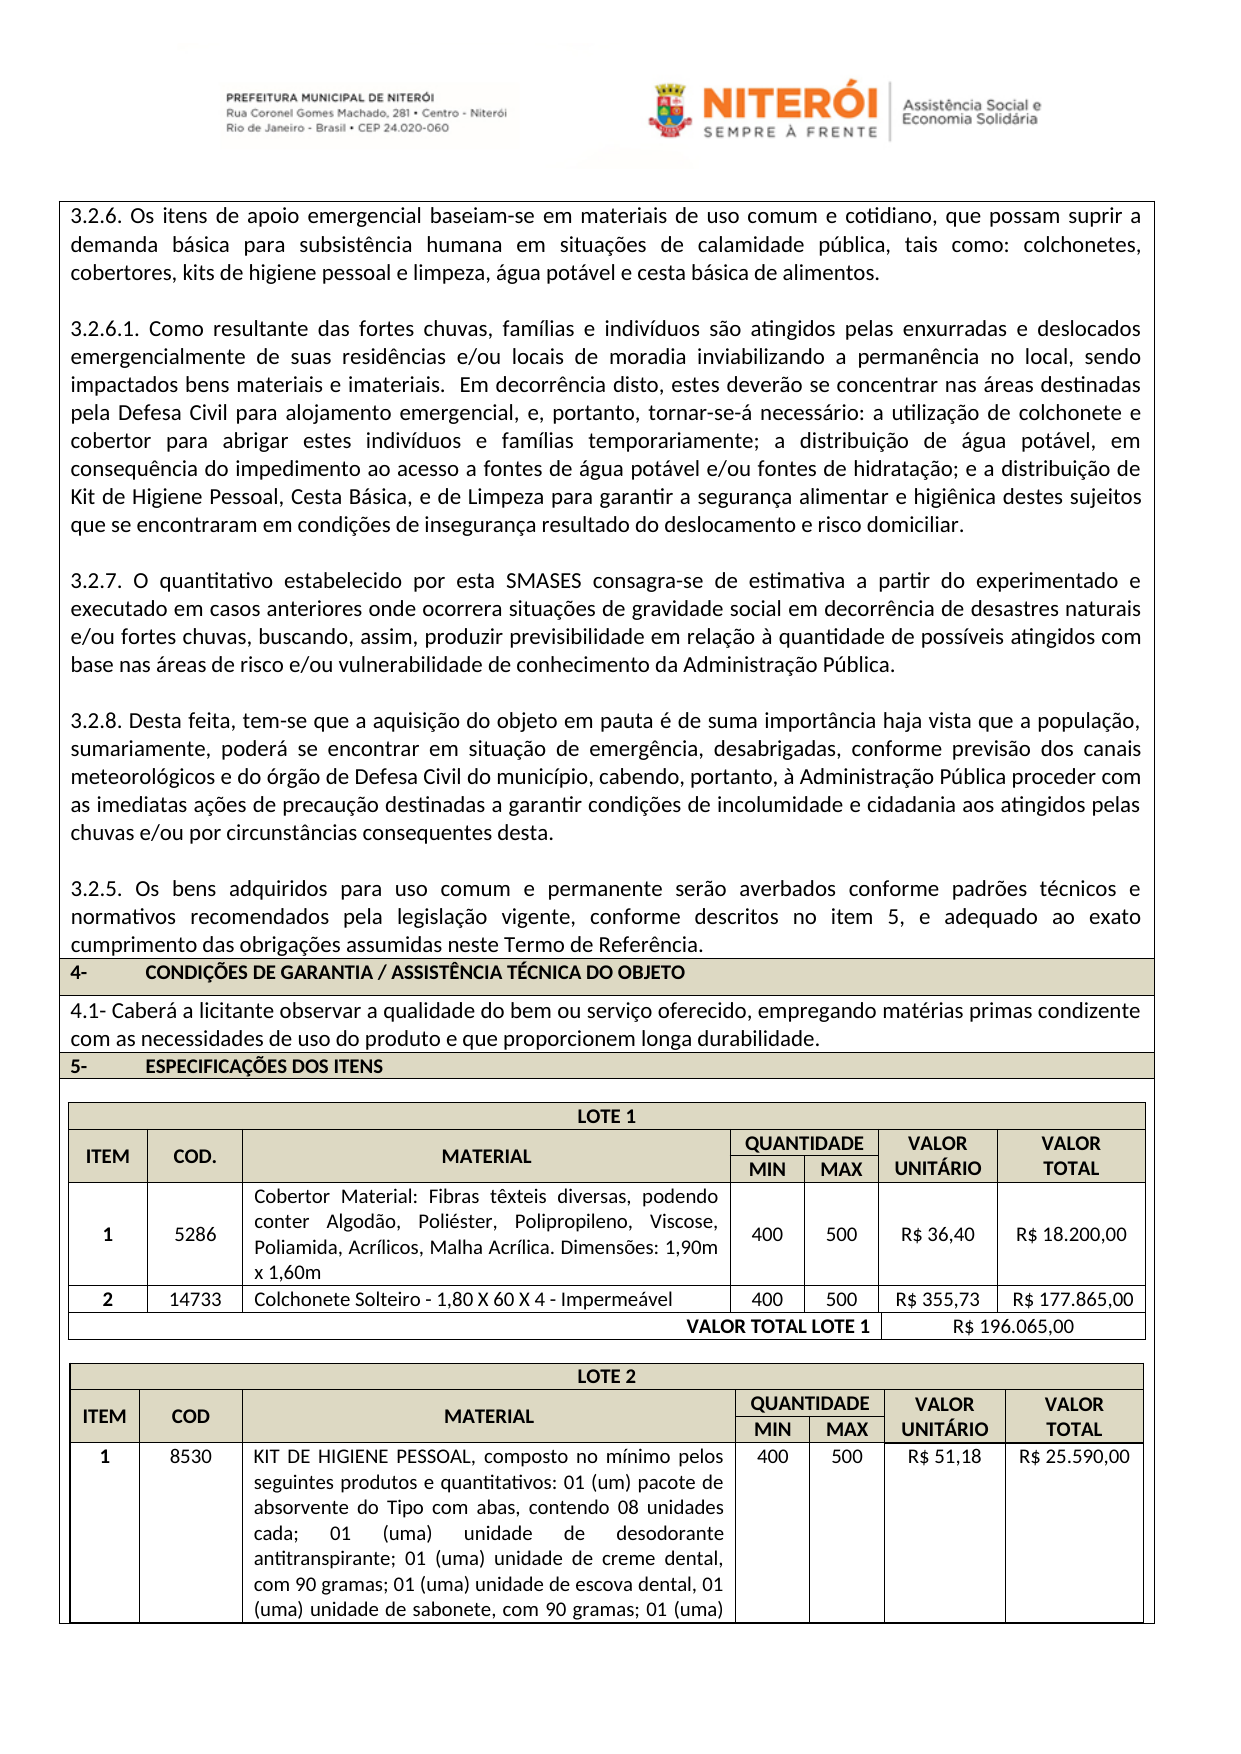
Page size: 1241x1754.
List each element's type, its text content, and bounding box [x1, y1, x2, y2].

table_cell ESPECIFICAÇÕES DOS ITENS [60, 1053, 1154, 1078]
table_cell 4.1- Caberá a licitante observar a qualidade do bem ou serviço oferecido, empregando matérias primas condizente com as necessidades de uso do produto e que proporcionem longa durabilidade. [60, 996, 1154, 1052]
table_cell [60, 1079, 1154, 1623]
picture [177, 43, 1064, 169]
table_cell CONDIÇÕES DE GARANTIA / ASSISTÊNCIA TÉCNICA DO OBJETO [60, 959, 1154, 995]
